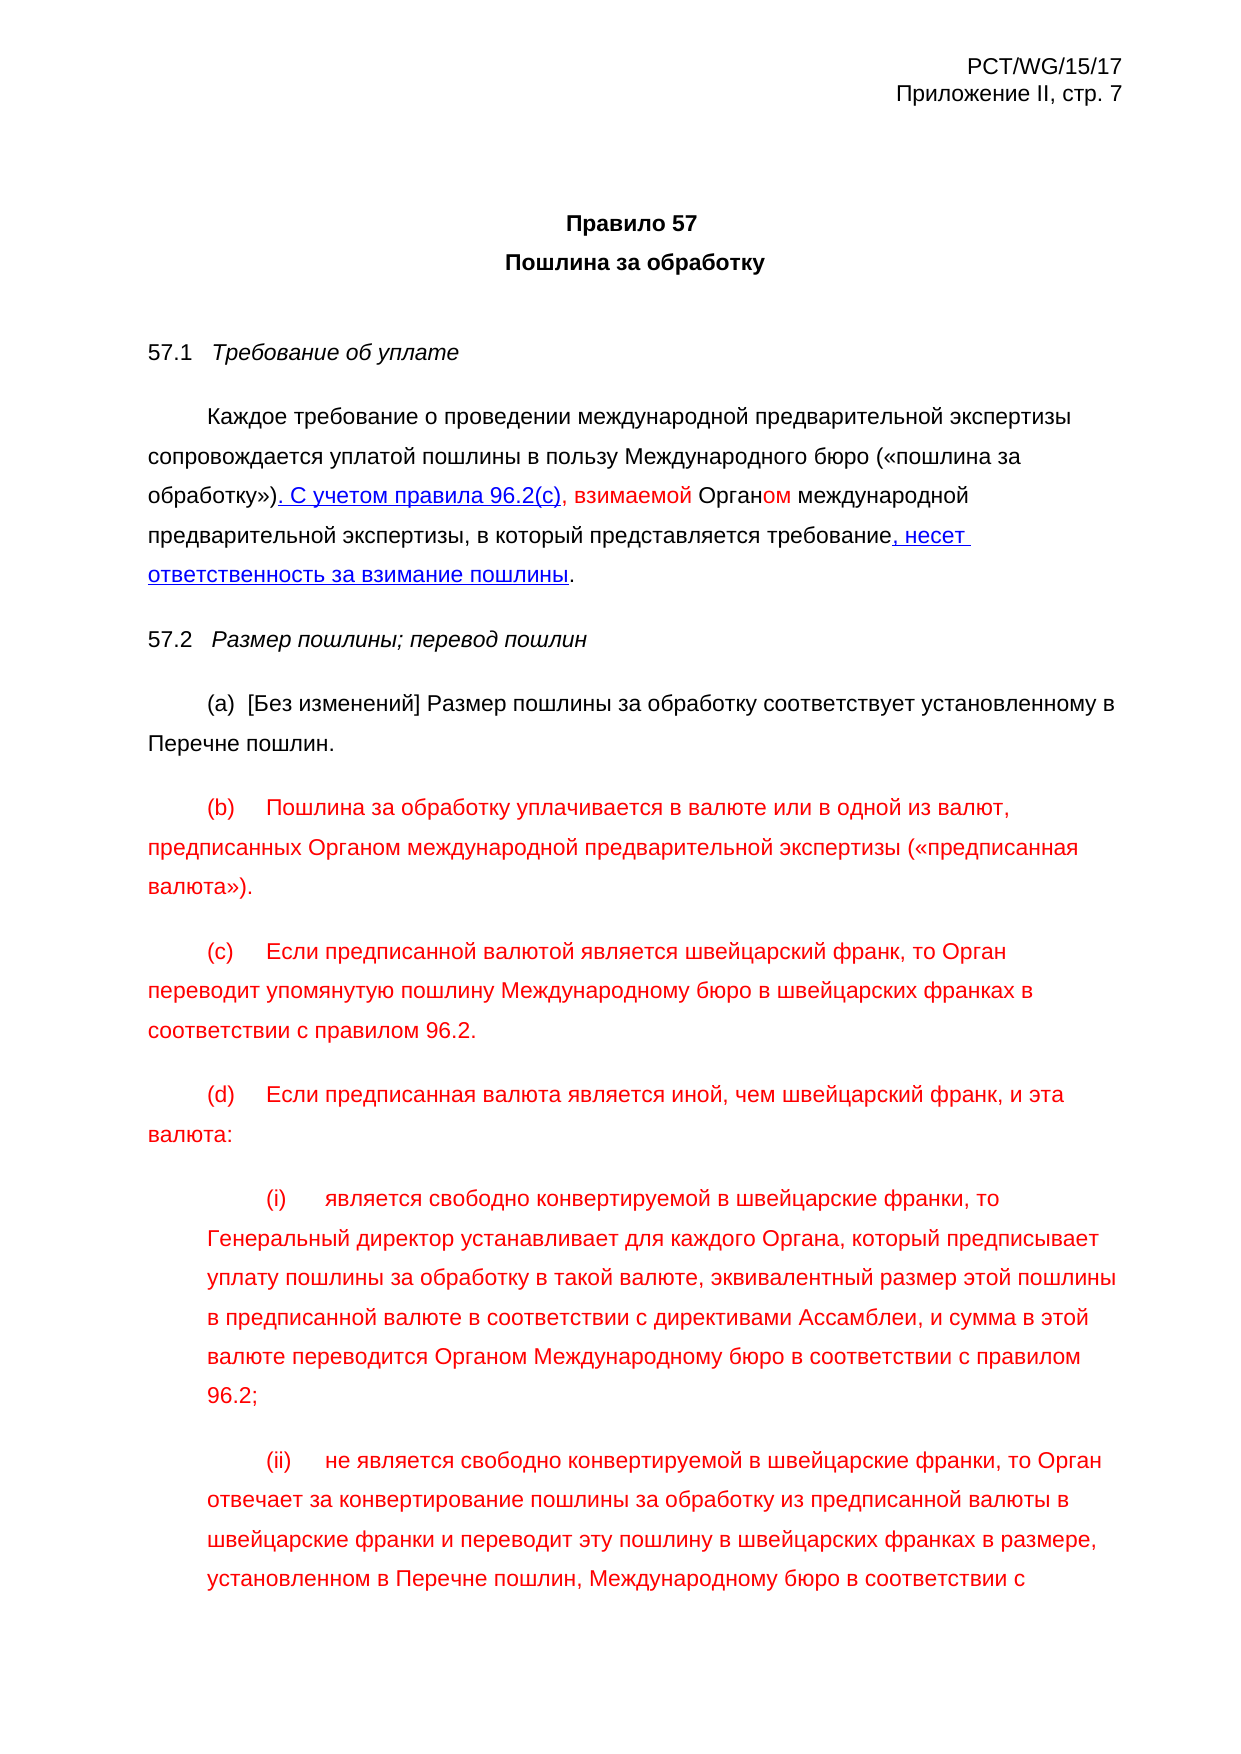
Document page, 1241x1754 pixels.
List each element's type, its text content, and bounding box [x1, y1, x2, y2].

text (a) [Без изменений] Размер пошлины за обработку соответствует установленному в Перечне пошлин. [148, 690, 1122, 756]
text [207, 1447, 1122, 1592]
text (d) Если предписанная валюта является иной, чем швейцарский франк, и эта валюта: [148, 1081, 1122, 1147]
text (c) Если предписанной валютой является швейцарский франк, то Орган переводит упомянутую пошлину Международному бюро в швейцарских франках в соответствии с правилом 96.2. [148, 938, 1122, 1043]
text Каждое требование о проведении международной предварительной экспертизы сопровождается уплатой пошлины в пользу Международного бюро («пошлина за обработку»). С учетом правила 96.2(с), взимаемой Органом международной предварительной экспертизы, в который представляется требование, несет ответственность за взимание пошлины. [148, 403, 1122, 588]
text 57.2 Размер пошлины; перевод пошлин [148, 626, 1122, 652]
text (i) является свободно конвертируемой в швейцарские франки, то Генеральный директор устанавливает для каждого Органа, который предписывает уплату пошлины за обработку в такой валюте, эквивалентный размер этой пошлины в предписанной валюте в соответствии с директивами Ассамблеи, и сумма в этой валюте переводится Органом Международному бюро в соответствии с правилом 96.2; [207, 1185, 1122, 1409]
text (b) Пошлина за обработку уплачивается в валюте или в одной из валют, предписанных Органом международной предварительной экспертизы («предписанная валюта»). [148, 794, 1122, 899]
text 57.1 Требование об уплате [148, 339, 1122, 365]
title Правило 57 - Пошлина за обработку [148, 210, 1122, 276]
